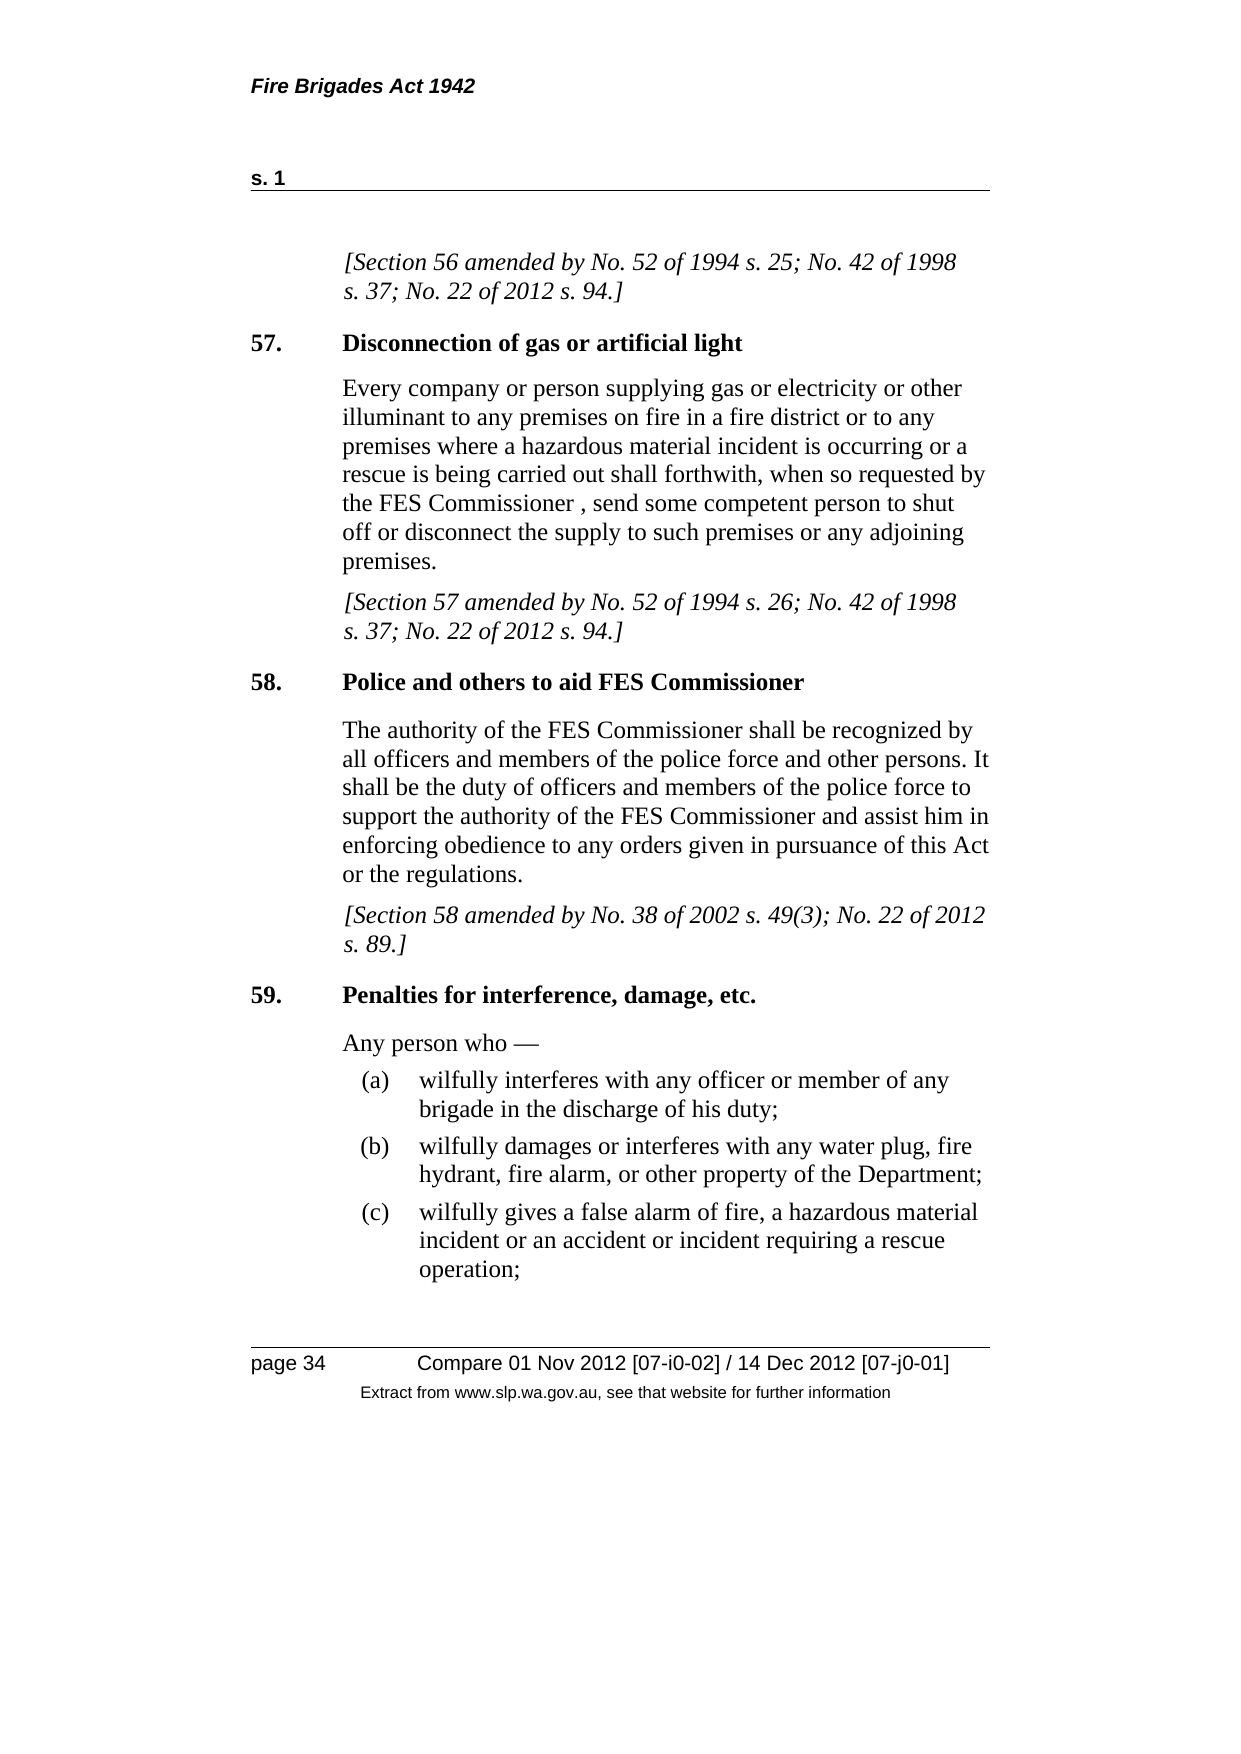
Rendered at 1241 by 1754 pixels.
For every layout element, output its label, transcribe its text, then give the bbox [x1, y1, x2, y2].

text Any person who — [251, 1028, 990, 1057]
text [Section 57 amended by No. 52 of 1994 s. 26; No. 42 of 1998 s. 37; No. 22 of 2012 s. 94.] [251, 587, 990, 644]
subtitle 57. Disconnection of gas or artificial light [251, 328, 990, 357]
subtitle 58. Police and others to aid Commissioner [251, 667, 990, 696]
text The authority of the Commissioner shall be recognized by all officers and members of the police force and other persons. It shall be the duty of officers and members of the police force to support the authority of the Commissioner and assist him in enforcing obedience to any orders given in pursuance of this Act or the regulations. [251, 715, 990, 887]
text [Section 56 amended by No. 52 of 1994 s. 25; No. 42 of 1998 s. 37; No. 22 of 2012 s. 94.] [251, 247, 990, 305]
text (c) wilfully gives a false alarm of fire, a hazardous material incident or an accident or incident requiring a rescue operation; [251, 1197, 990, 1283]
text Every company or person supplying gas or electricity or other illuminant to any premises on fire in a fire district or to any premises where a hazardous material incident is occurring or a rescue is being carried out shall forthwith, when so requested by the Commissioner , send some competent person to shut off or disconnect the supply to such premises or any adjoining premises. [251, 373, 990, 574]
subtitle 59. Penalties for interference, damage, etc. [251, 980, 990, 1009]
text [Section 58 amended by No. 38 of 2002 s. 49(3); No. 22 of 2012 s. 89.] [251, 900, 990, 957]
text (a) wilfully interferes with any officer or member of any brigade in the discharge of his duty; [251, 1065, 990, 1122]
text (b) wilfully damages or interferes with any water plug, fire hydrant, fire alarm, or other property of the Department; [251, 1131, 990, 1188]
